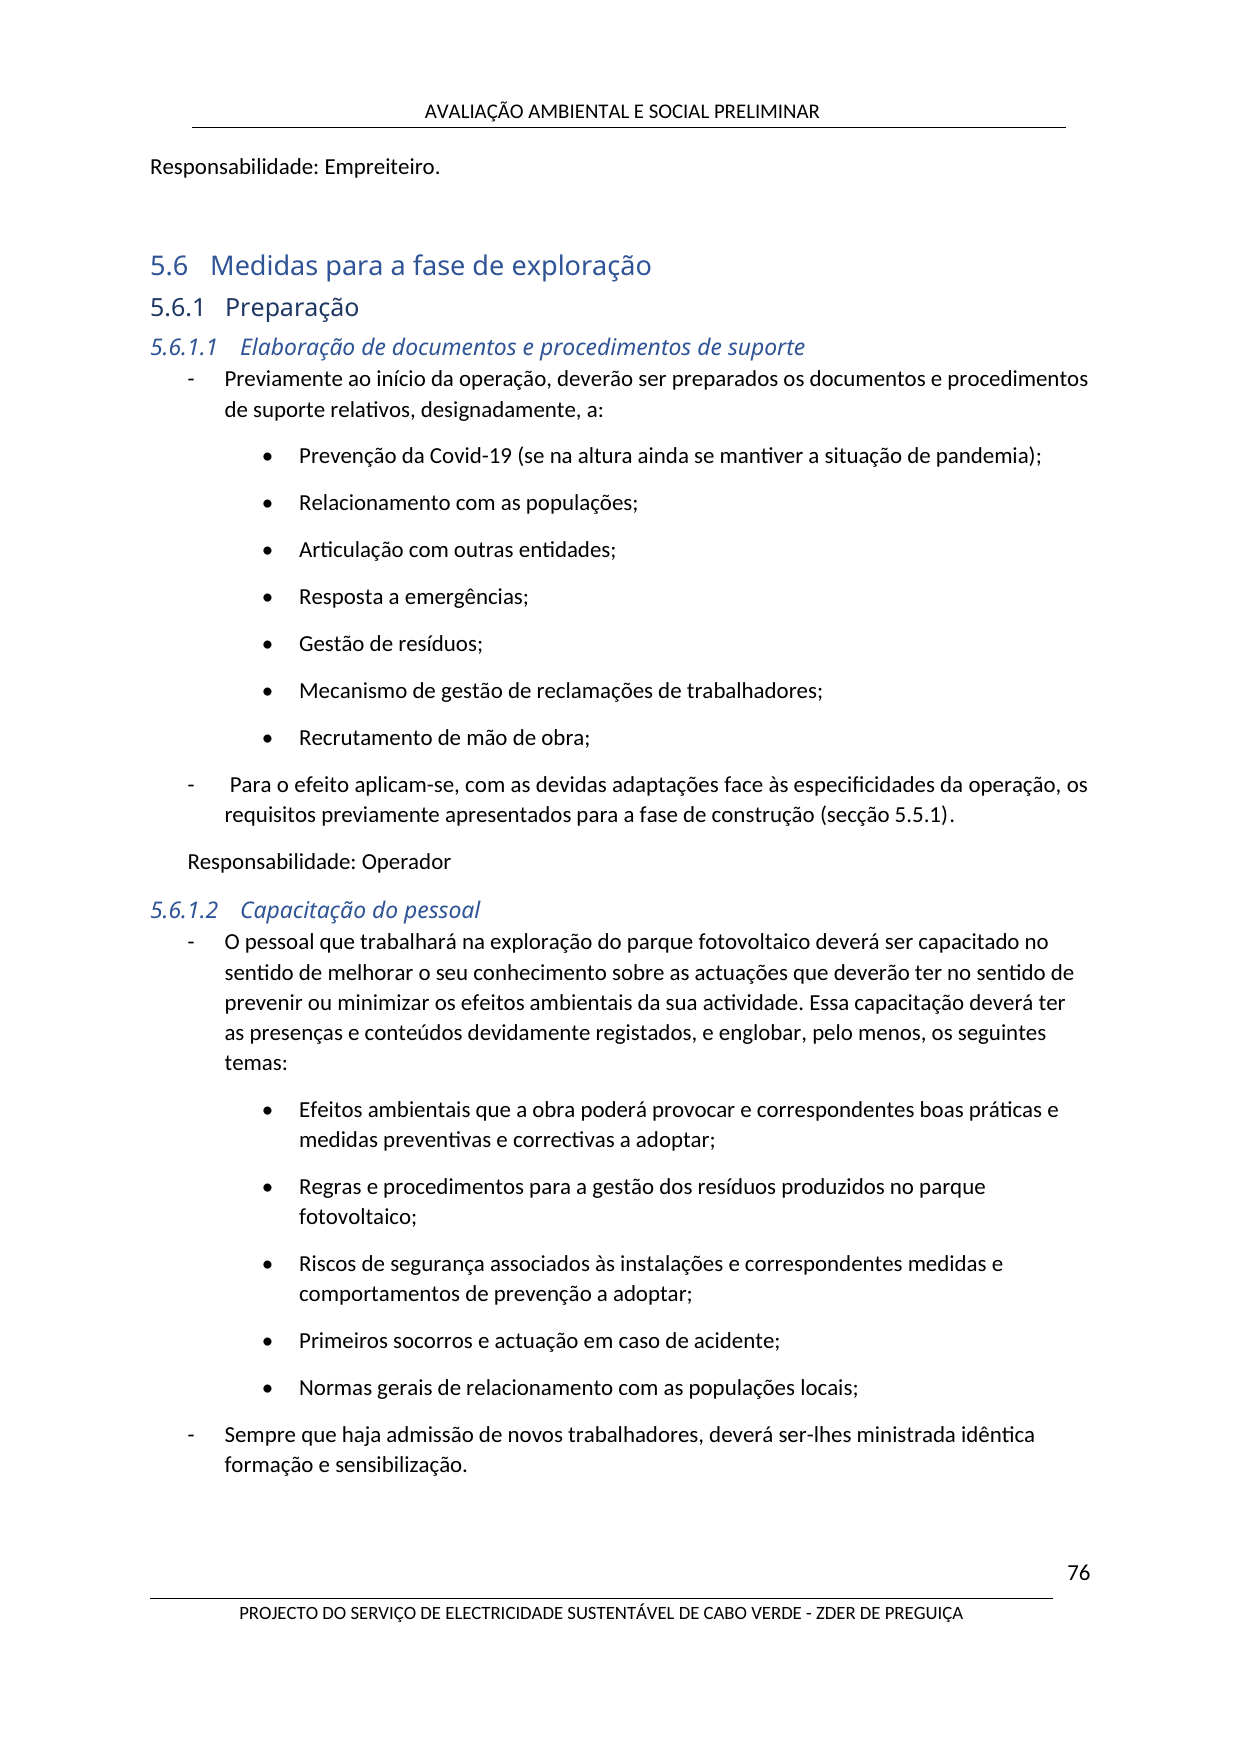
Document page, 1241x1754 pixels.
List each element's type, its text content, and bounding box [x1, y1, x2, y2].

subtitle Preparação [150, 290, 1090, 324]
list Efeitos ambientais que a obra poderá provocar e correspondentes boas práticas e medidas preventivas e correctivas a adoptar; [262, 1095, 1090, 1153]
list Para o efeito aplicam-se, com as devidas adaptações face às especificidades da operação, os requisitos previamente apresentados para a fase de construção (secção 5.5.1). [187, 770, 1090, 828]
list Primeiros socorros e actuação em caso de acidente; [262, 1326, 1090, 1354]
list Articulação com outras entidades; [262, 535, 1090, 563]
subtitle Capacitação do pessoal [150, 894, 1090, 925]
text Responsabilidade: Empreiteiro. [150, 152, 1090, 180]
list Regras e procedimentos para a gestão dos resíduos produzidos no parque fotovoltaico; [262, 1172, 1090, 1231]
list Relacionamento com as populações; [262, 488, 1090, 517]
subtitle Elaboração de documentos e procedimentos de suporte [150, 331, 1090, 362]
list Previamente ao início da operação, deverão ser preparados os documentos e procedimentos de suporte relativos, designadamente, a: [187, 364, 1090, 423]
subtitle Medidas para a fase de exploração [150, 246, 1090, 283]
list O pessoal que trabalhará na exploração do parque fotovoltaico deverá ser capacitado no sentido de melhorar o seu conhecimento sobre as actuações que deverão ter no sentido de prevenir ou minimizar os efeitos ambientais da sua actividade. Essa capacitação deverá ter as presenças e conteúdos devidamente registados, e englobar, pelo menos, os seguintes temas: [187, 927, 1090, 1076]
list Mecanismo de gestão de reclamações de trabalhadores; [262, 676, 1090, 704]
list Resposta a emergências; [262, 582, 1090, 610]
list Riscos de segurança associados às instalações e correspondentes medidas e comportamentos de prevenção a adoptar; [262, 1249, 1090, 1308]
list Recrutamento de mão de obra; [262, 723, 1090, 751]
text Responsabilidade: Operador [187, 847, 1090, 875]
list Gestão de resíduos; [262, 629, 1090, 657]
list Normas gerais de relacionamento com as populações locais; [262, 1373, 1090, 1401]
list Prevenção da Covid-19 (se na altura ainda se mantiver a situação de pandemia); [262, 442, 1090, 470]
list Sempre que haja admissão de novos trabalhadores, deverá ser-lhes ministrada idêntica formação e sensibilização. [187, 1420, 1090, 1478]
